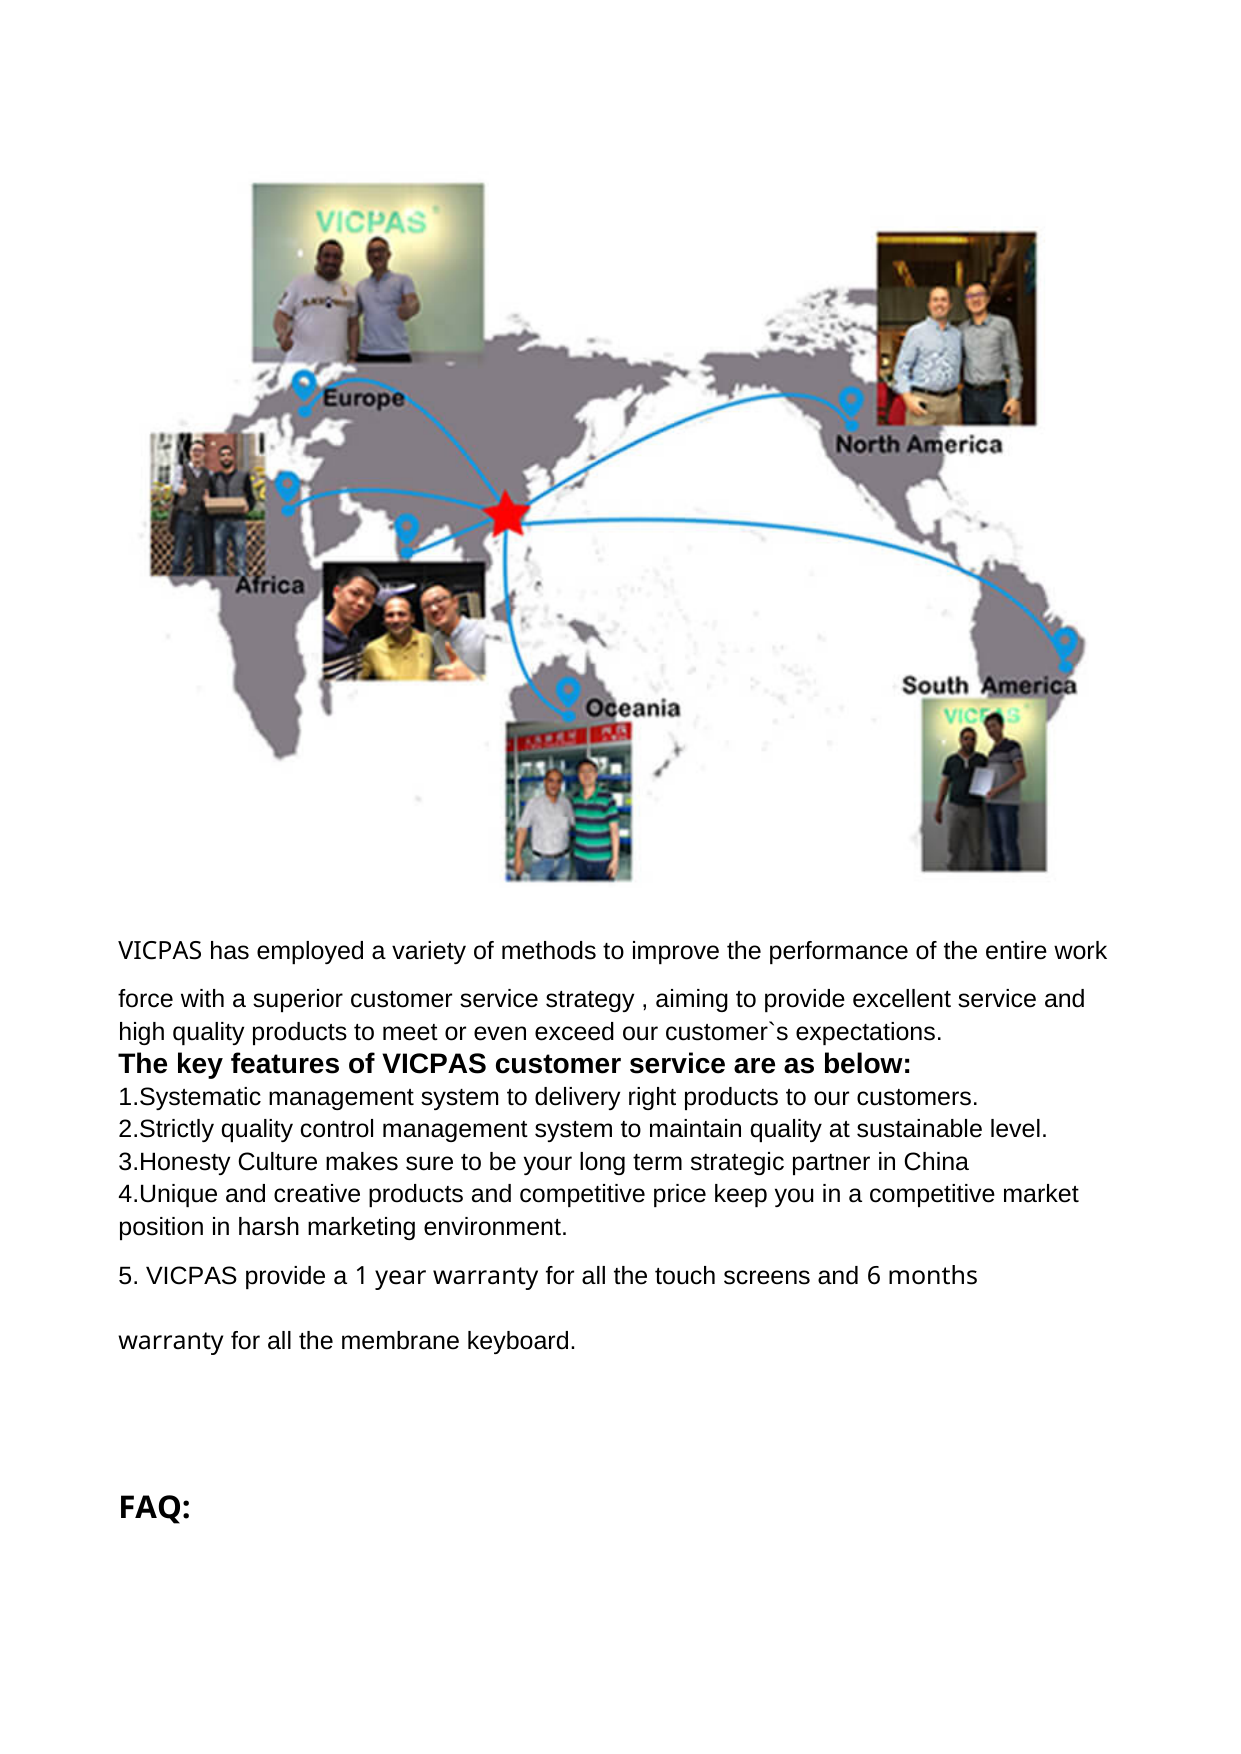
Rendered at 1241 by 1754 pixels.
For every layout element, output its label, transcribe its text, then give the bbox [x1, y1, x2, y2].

picture [118, 162, 1138, 888]
text VICPAS has employed a variety of methods to improve the performance of the entire work force with a superior customer service strategy , aiming to provide excellent service and high quality products to meet or even exceed our customer`s expectations. The key features of VICPAS customer service are as below: 1.Systematic management system to delivery right products to our customers. 2.Strictly quality control management system to maintain quality at sustainable level. 3.Honesty Culture makes sure to be your long term strategic partner in China 4.Unique and creative products and competitive price keep you in a competitive market position in harsh marketing environment. 5. VICPAS provide a 1 year warranty for all the touch screens and 6 months warranty for all the membrane keyboard. [118, 917, 1122, 1372]
subtitle FAQ: [118, 1474, 1122, 1539]
